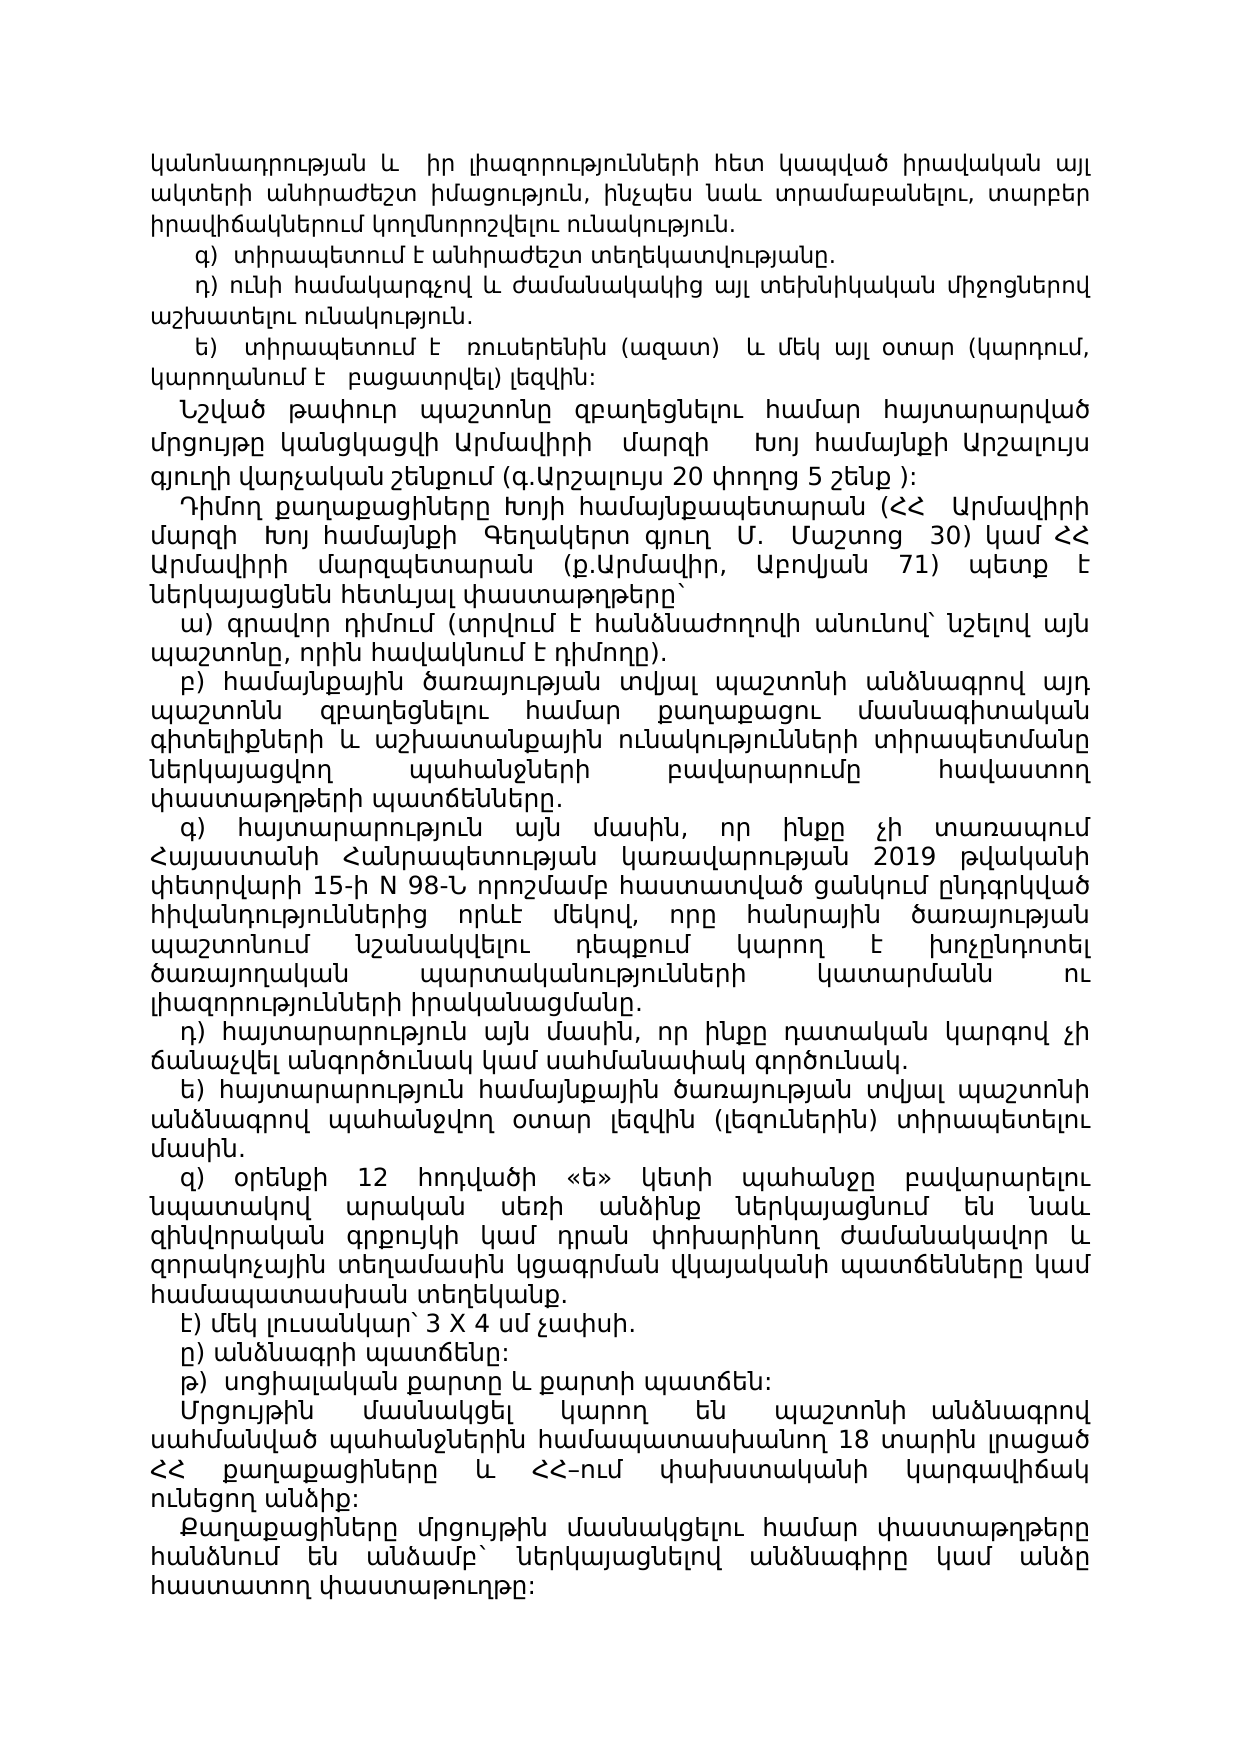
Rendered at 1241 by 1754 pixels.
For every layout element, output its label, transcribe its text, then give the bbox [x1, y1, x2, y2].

text ե) հայտարարություն համայնքային ծառայության տվյալ պաշտոնի անձնագրով պահանջվող օտար լեզվին (լեզուներին) տիրապետելու մասին. [150, 1076, 1090, 1163]
text գ) հայտարարություն այն մասին, որ ինքը չի տառապում Հայաստանի Հանրապետության կառավարության 2019 թվականի փետրվարի 15-ի N 98-Ն որոշմամբ հաստատված ցանկում ընդգրկված հիվանդություններից որևէ մեկով, որը հանրային ծառայության պաշտոնում նշանակվելու դեպքում կարող է խոչընդոտել ծառայողական պարտականությունների կատարմանն ու լիազորությունների իրականացմանը. [150, 813, 1090, 1017]
text գ) տիրապետում է անհրաժեշտ տեղեկատվությանը. [150, 242, 1090, 268]
text բ) համայնքային ծառայության տվյալ պաշտոնի անձնագրով այդ պաշտոնն զբաղեցնելու համար քաղաքացու մասնագիտական գիտելիքների և աշխատանքային ունակությունների տիրապետմանը ներկայացվող պահանջների բավարարումը հավաստող փաստաթղթերի պատճենները. [150, 667, 1090, 813]
text ա) գրավոր դիմում (տրվում է հանձնաժողովի անունով՝ նշելով այն պաշտոնը, որին հավակնում է դիմողը). [150, 609, 1090, 667]
text դ) ունի համակարգչով և ժամանակակից այլ տեխնիկական միջոցներով աշխատելու ունակություն. [150, 272, 1090, 330]
text Դիմող քաղաքացիները Խոյի համայնքապետարան (ՀՀ Արմավիրի մարզի Խոյ համայնքի Գեղակերտ գյուղ Մ․ Մաշտոց 30) կամ ՀՀ Արմավիրի մարզպետարան (ք.Արմավիր, Աբովյան 71) պետք է ներկայացնեն հետևյալ փաստաթղթերը` [150, 492, 1090, 609]
text ը) անձնագրի պատճենը: [150, 1338, 1090, 1367]
text է) մեկ լուսանկար՝ 3 X 4 սմ չափսի. [150, 1309, 1090, 1338]
text զ) օրենքի 12 հոդվածի «ե» կետի պահանջը բավարարելու նպատակով արական սեռի անձինք ներկայացնում են նաև զինվորական գրքույկի կամ դրան փոխարինող ժամանակավոր և զորակոչային տեղամասին կցագրման վկայականի պատճենները կամ համապատասխան տեղեկանք. [150, 1163, 1090, 1309]
text Քաղաքացիները մրցույթին մասնակցելու համար փաստաթղթերը հանձնում են անձամբ` ներկայացնելով անձնագիրը կամ անձը հաստատող փաստաթուղթը: [150, 1513, 1090, 1601]
text դ) հայտարարություն այն մասին, որ ինքը դատական կարգով չի ճանաչվել անգործունակ կամ սահմանափակ գործունակ. [150, 1017, 1090, 1076]
text Մրցույթին մասնակցել կարող են պաշտոնի անձնագրով սահմանված պահանջներին համապատասխանող 18 տարին լրացած ՀՀ քաղաքացիները և ՀՀ–ում փախստականի կարգավիճակ ունեցող անձիք: [150, 1396, 1090, 1513]
text ե) տիրապետում է ռուսերենին (ազատ) և մեկ այլ օտար (կարդում, կարողանում է բացատրվել) լեզվին: [150, 334, 1090, 391]
text թ) սոցիալական քարտը և քարտի պատճեն: [150, 1367, 1090, 1396]
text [150, 150, 1090, 238]
text Նշված թափուր պաշտոնը զբաղեցնելու համար հայտարարված մրցույթը կանցկացվի Արմավիրի մարզի Խոյ համայնքի Արշալույս գյուղի վարչական շենքում (գ.Արշալույս 20 փողոց 5 շենք ): [150, 395, 1090, 492]
